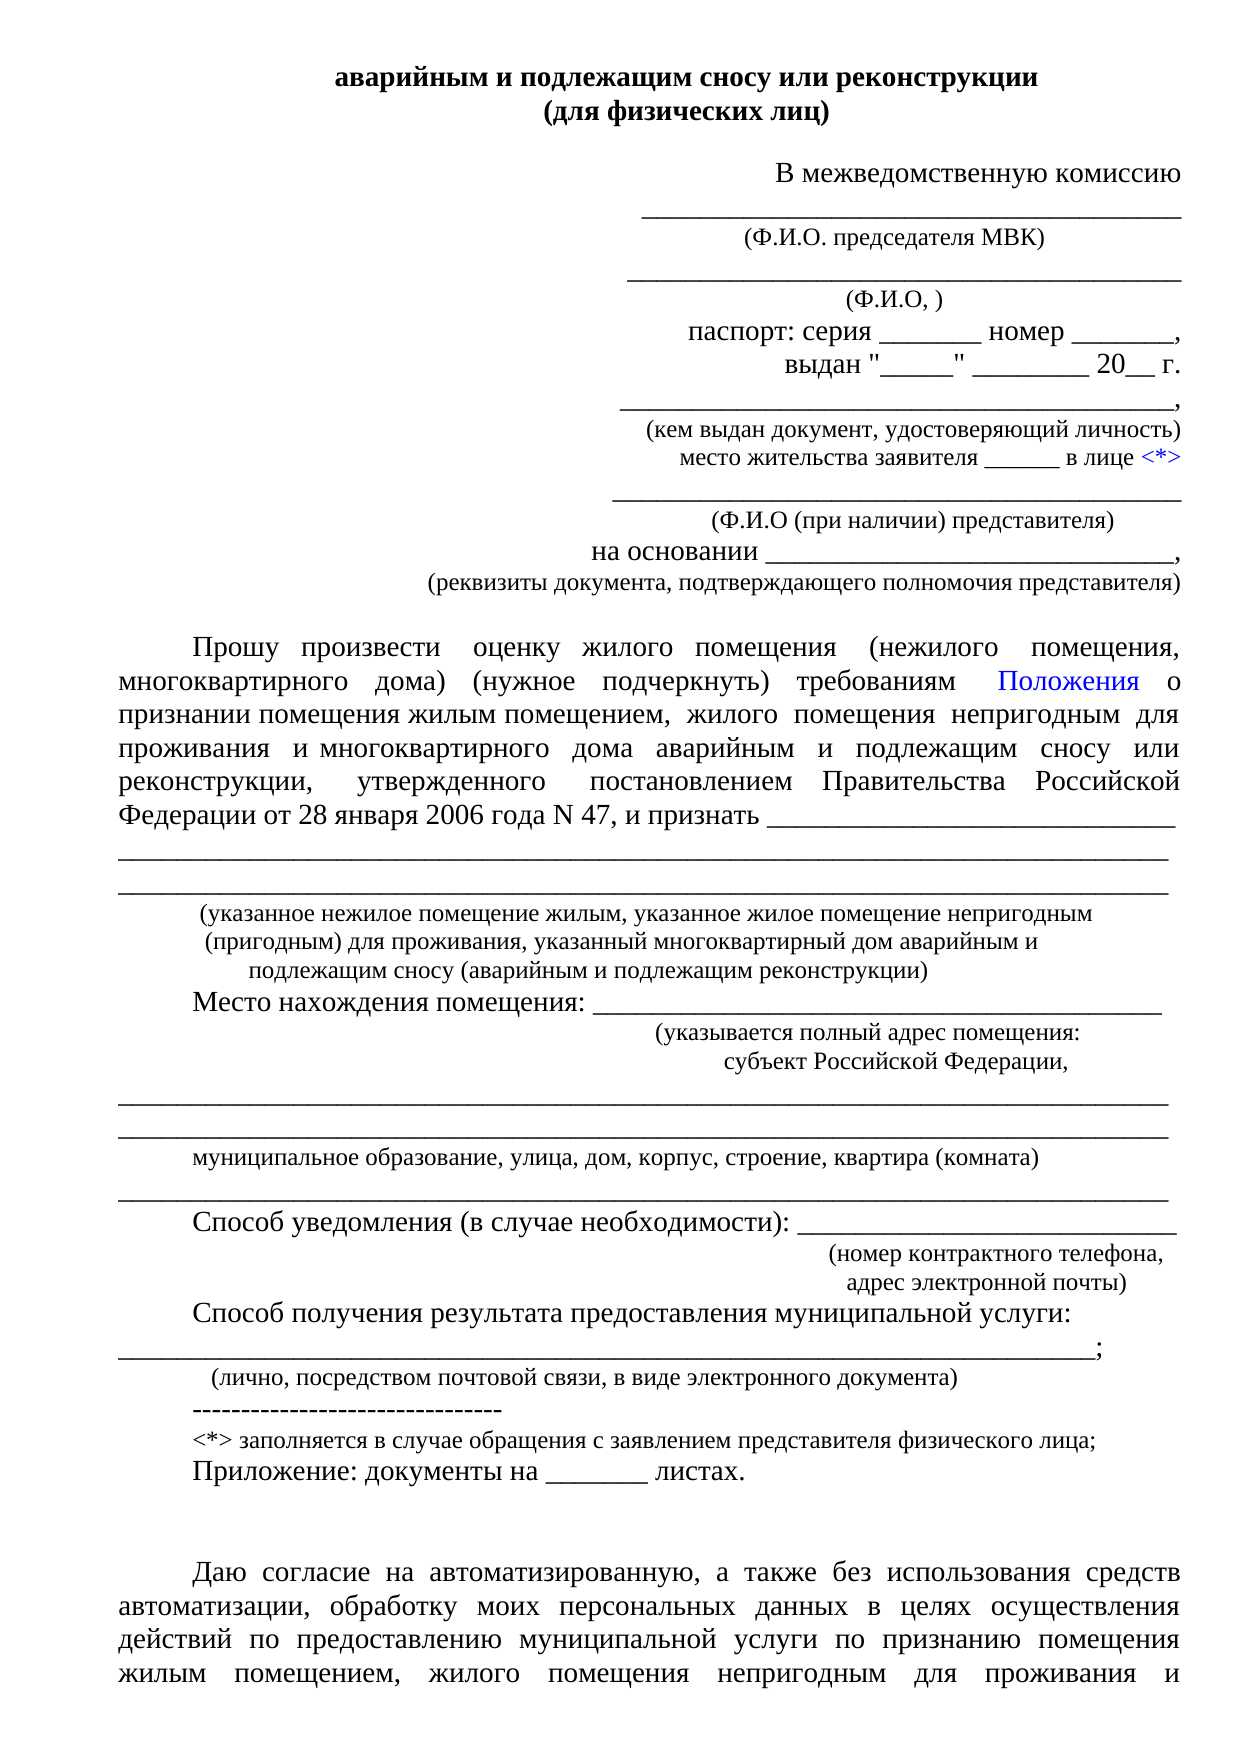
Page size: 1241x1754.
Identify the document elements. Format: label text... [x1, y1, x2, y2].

text ___________________________________________________________________; [118, 1329, 1181, 1362]
text (Ф.И.О, ) [118, 284, 1181, 313]
text (пригодным) для проживания, указанный многоквартирный дом аварийным и [118, 926, 1181, 955]
text (Ф.И.О (при наличии) представителя) [118, 505, 1181, 533]
text ______________________________________, [118, 380, 1181, 414]
text Приложение: документы на _______ листах. [118, 1453, 1181, 1487]
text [118, 1554, 1181, 1688]
text <*> заполняется в случае обращения с заявлением представителя физического лица; [118, 1425, 1181, 1453]
text Прошу произвести оценку жилого помещения (нежилого помещения, многоквартирного дома) (нужное подчеркнуть) требованиям Положения о признании помещения жилым помещением, жилого помещения непригодным для проживания и многоквартирного дома аварийным и подлежащим сносу или реконструкции, утвержденного постановлением Правительства Российской Федерации от 28 января 2006 года N 47, и признать ____________________________ [118, 629, 1181, 831]
text ________________________________________________________________________ [118, 864, 1181, 898]
text (указывается полный адрес помещения: [118, 1017, 1181, 1046]
text ________________________________________________________________________ [118, 1171, 1181, 1204]
text субъект Российской Федерации, [118, 1046, 1181, 1075]
text Способ уведомления (в случае необходимости): __________________________ [118, 1204, 1181, 1238]
text ________________________________________________________________________ [118, 831, 1181, 864]
text (кем выдан документ, удостоверяющий личность) [118, 414, 1181, 442]
text Способ получения результата предоставления муниципальной услуги: [118, 1295, 1181, 1329]
text ________________________________________________________________________________________________________________________________________________ [118, 1075, 1181, 1142]
text паспорт: серия _______ номер _______, [118, 313, 1181, 347]
text адрес электронной почты) [118, 1267, 1181, 1295]
text _____________________________________ [118, 188, 1181, 222]
text Место нахождения помещения: _______________________________________ [118, 984, 1181, 1017]
text (указанное нежилое помещение жилым, указанное жилое помещение непригодным [118, 898, 1181, 926]
text на основании ____________________________, [118, 533, 1181, 567]
title (для физических лиц) [118, 93, 1181, 126]
text подлежащим сносу (аварийным и подлежащим реконструкции) [118, 955, 1181, 984]
text -------------------------------- [118, 1391, 1181, 1425]
text муниципальное образование, улица, дом, корпус, строение, квартира (комната) [118, 1142, 1181, 1171]
text (Ф.И.О. председателя МВК) [118, 222, 1181, 251]
text место жительства заявителя ______ в лице <*> _______________________________________ [118, 442, 1181, 505]
text (лично, посредством почтовой связи, в виде электронного документа) [118, 1362, 1181, 1391]
title аварийным и подлежащим сносу или реконструкции [118, 59, 1181, 93]
text ______________________________________ [118, 251, 1181, 284]
text (номер контрактного телефона, [118, 1238, 1181, 1267]
text В межведомственную комиссию [118, 155, 1181, 188]
text (реквизиты документа, подтверждающего полномочия представителя) [118, 567, 1181, 596]
text выдан "_____" ________ 20__ г. [118, 347, 1181, 380]
